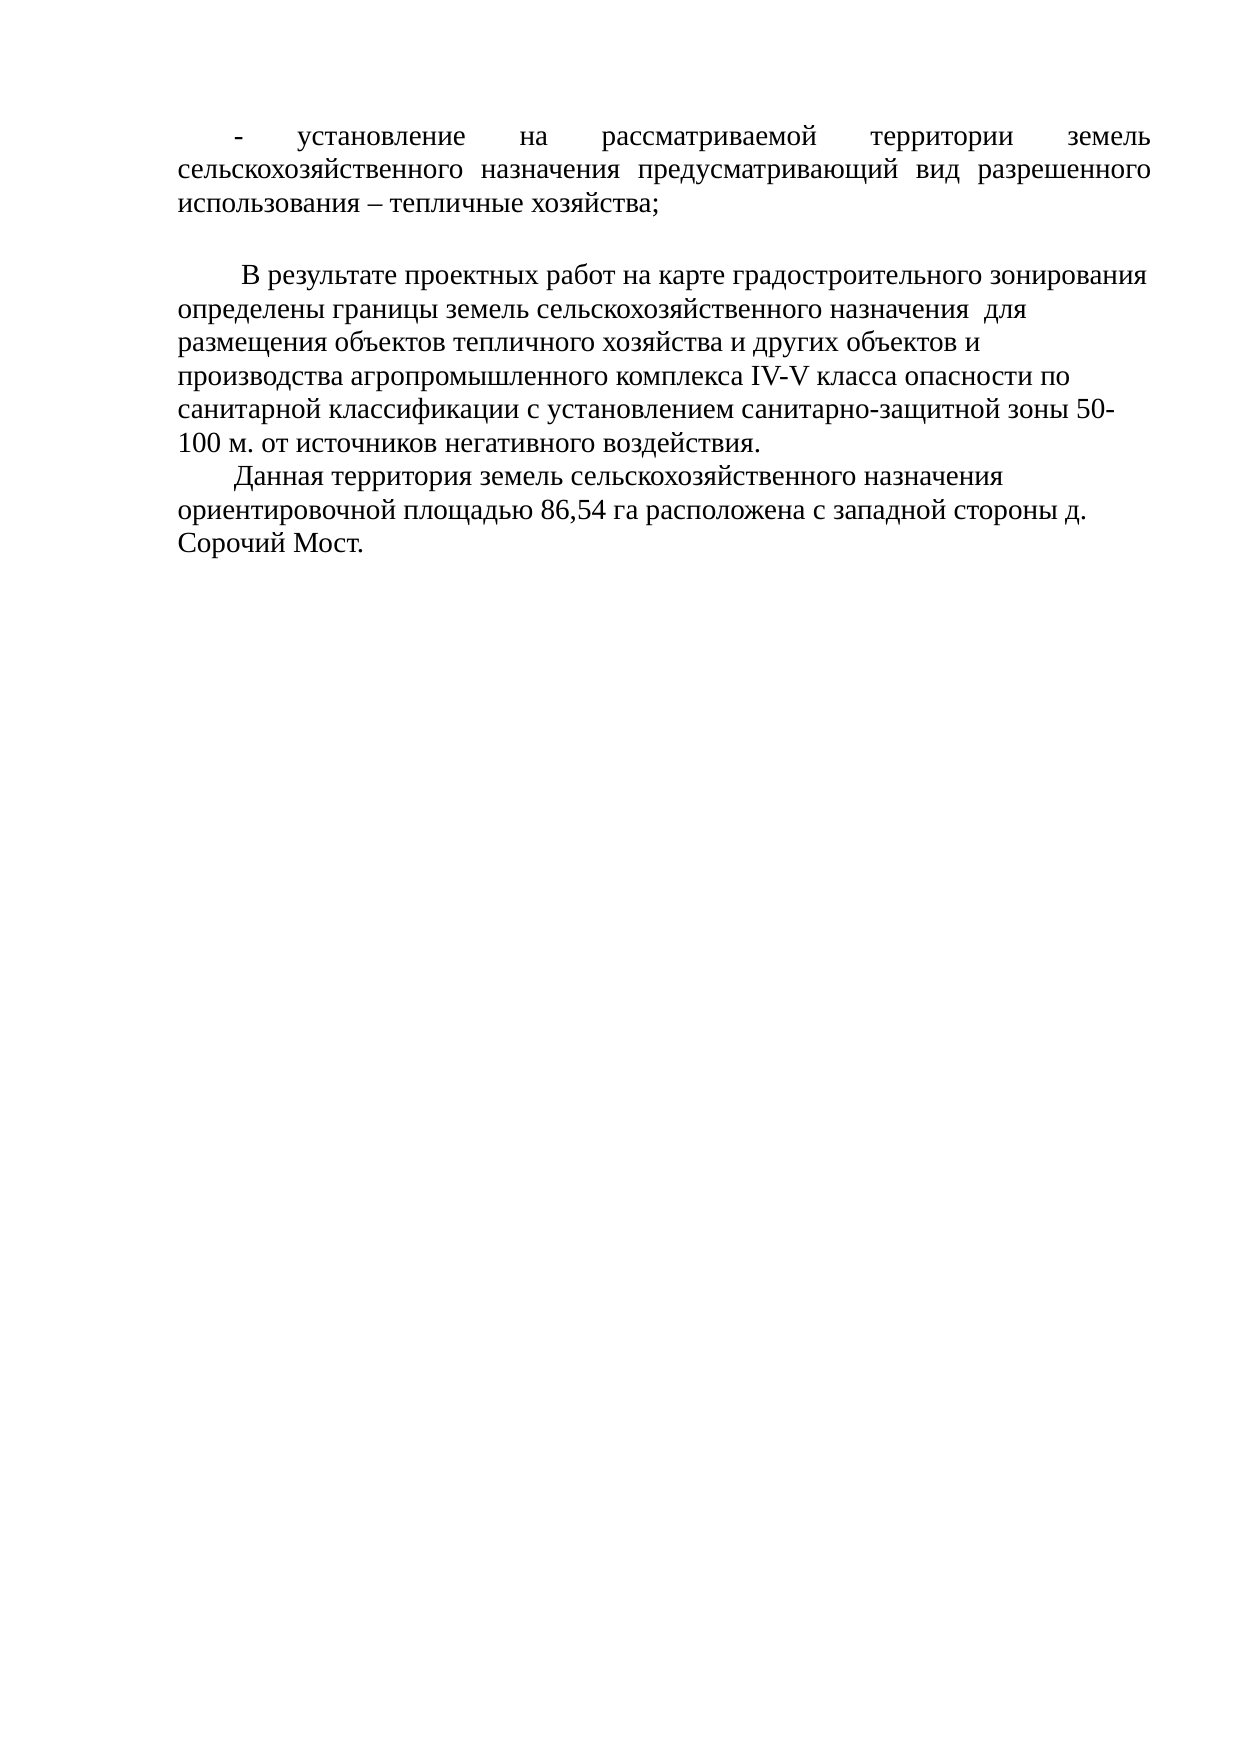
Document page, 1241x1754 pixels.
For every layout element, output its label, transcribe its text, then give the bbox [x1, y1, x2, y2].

text - установление на рассматриваемой территории земель сельскохозяйственного назначения предусматривающий вид разрешенного использования – тепличные хозяйства; [177, 118, 1152, 219]
text Данная территория земель сельскохозяйственного назначения ориентировочной площадью 86,54 га расположена с западной стороны д. Сорочий Мост. [177, 458, 1152, 559]
text В результате проектных работ на карте градостроительного зонирования определены границы земель сельскохозяйственного назначения для размещения объектов тепличного хозяйства и других объектов и производства агропромышленного комплекса IV-V класса опасности по санитарной классификации с установлением санитарно-защитной зоны 50-100 м. от источников негативного воздействия. [177, 257, 1152, 458]
